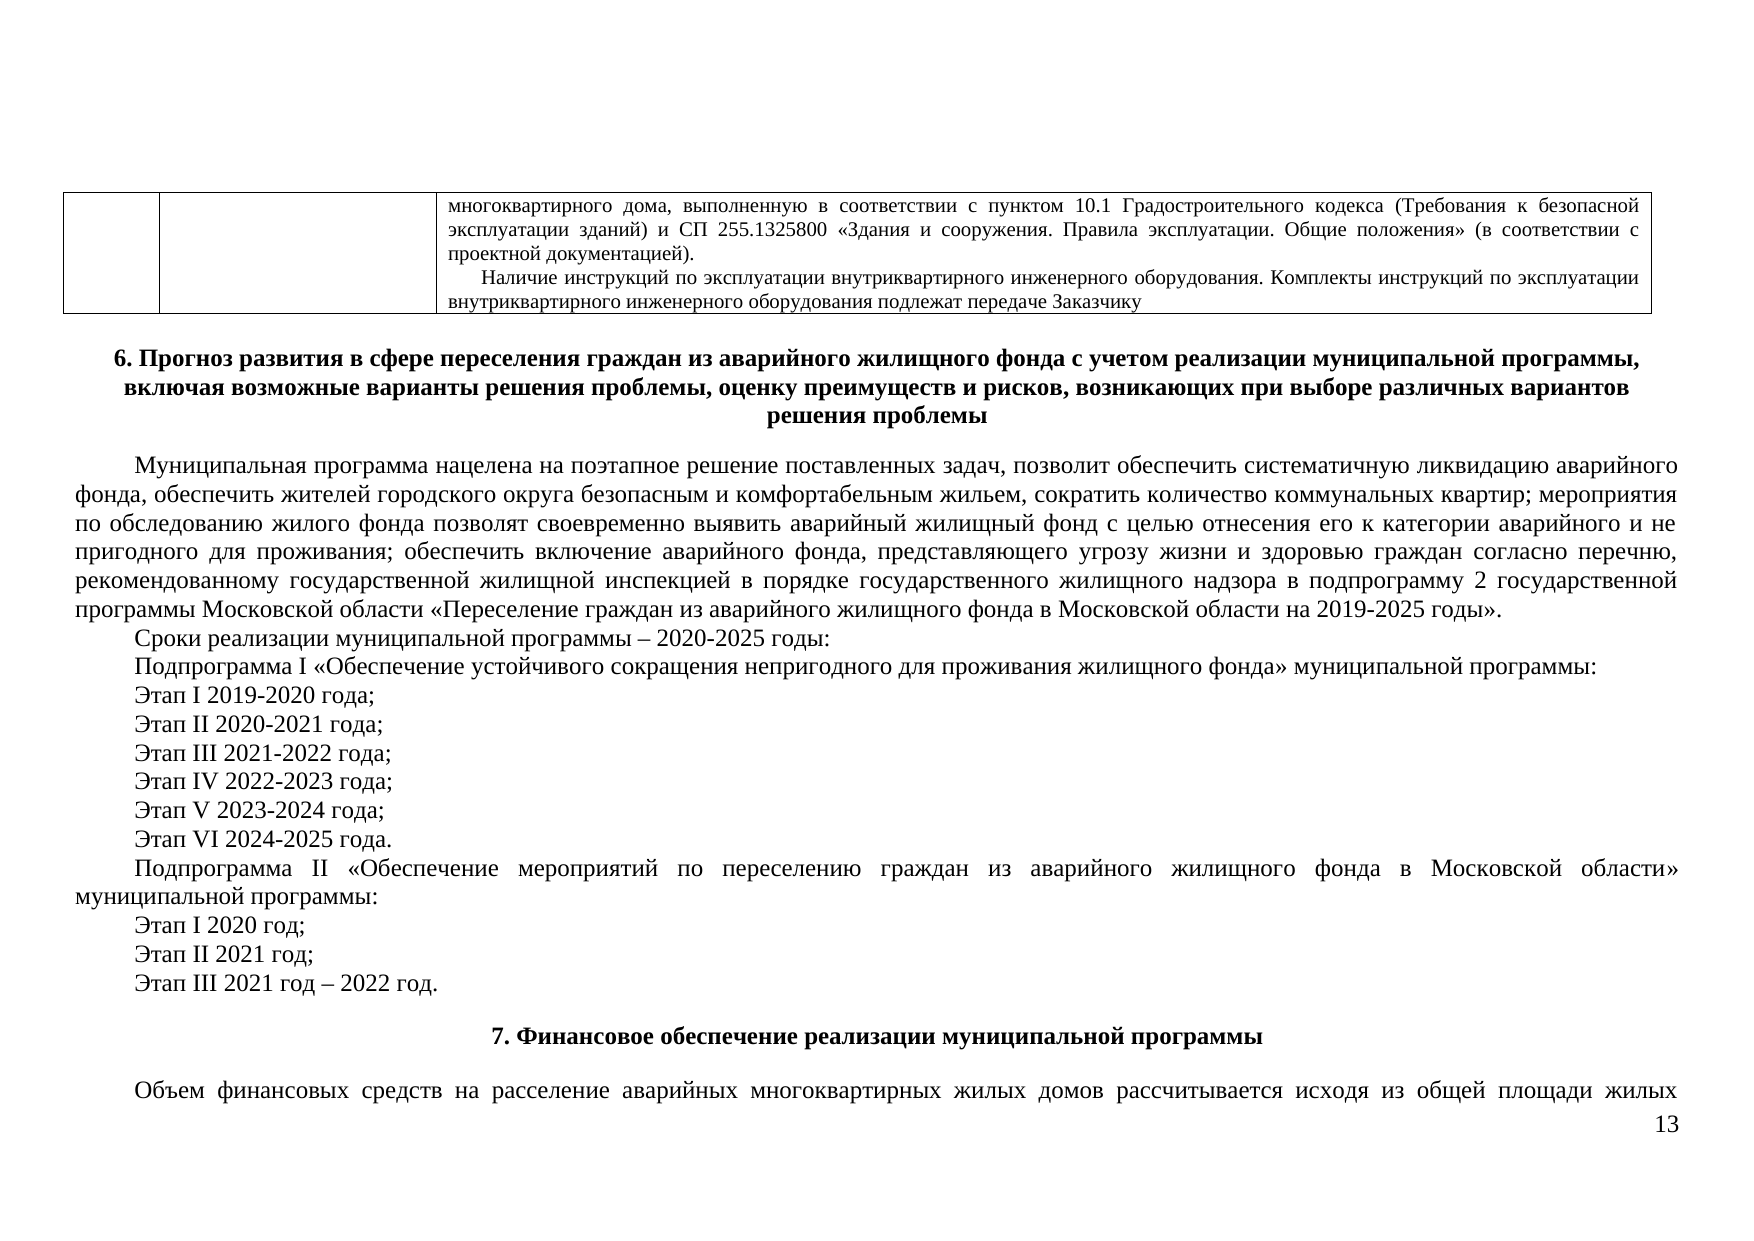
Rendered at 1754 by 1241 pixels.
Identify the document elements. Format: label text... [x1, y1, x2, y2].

text Этап II 2020-2021 года; [75, 709, 1679, 738]
text Подпрограмма II «Обеспечение мероприятий по переселению граждан из аварийного жилищного фонда в Московской области» муниципальной программы: [75, 853, 1679, 910]
text Этап V 2023-2024 года; [75, 795, 1679, 824]
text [75, 1075, 1679, 1104]
text Подпрограмма I «Обеспечение устойчивого сокращения непригодного для проживания жилищного фонда» муниципальной программы: [75, 651, 1679, 680]
text Этап III 2021 год – 2022 год. [134, 968, 1679, 996]
text Сроки реализации муниципальной программы – 2020-2025 годы: [75, 623, 1679, 651]
text Муниципальная программа нацелена на поэтапное решение поставленных задач, позволит обеспечить систематичную ликвидацию аварийного фонда, обеспечить жителей городского округа безопасным и комфортабельным жильем, сократить количество коммунальных квартир; мероприятия по обследованию жилого фонда позволят своевременно выявить аварийный жилищный фонд с целью отнесения его к категории аварийного и не пригодного для проживания; обеспечить включение аварийного фонда, представляющего угрозу жизни и здоровью граждан согласно перечню, рекомендованному государственной жилищной инспекцией в порядке государственного жилищного надзора в подпрограмму 2 государственной программы Московской области «Переселение граждан из аварийного жилищного фонда в Московской области на 2019-2025 годы». [75, 450, 1679, 623]
text Этап III 2021-2022 года; [75, 738, 1679, 766]
text 7. Финансовое обеспечение реализации муниципальной программы [75, 1021, 1679, 1050]
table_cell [160, 193, 436, 313]
table_cell 6 [64, 193, 159, 313]
text Этап II 2021 год; [134, 939, 1679, 968]
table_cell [437, 193, 1651, 313]
text Этап IV 2022-2023 года; [75, 766, 1679, 795]
text Этап VI 2024-2025 года. [75, 824, 1679, 853]
text Этап I 2020 год; [75, 910, 1679, 939]
text 6. Прогноз развития в сфере переселения граждан из аварийного жилищного фонда с учетом реализации муниципальной программы, включая возможные варианты решения проблемы, оценку преимуществ и рисков, возникающих при выборе различных вариантов решения проблемы [75, 343, 1679, 429]
text Этап I 2019-2020 года; [75, 680, 1679, 709]
